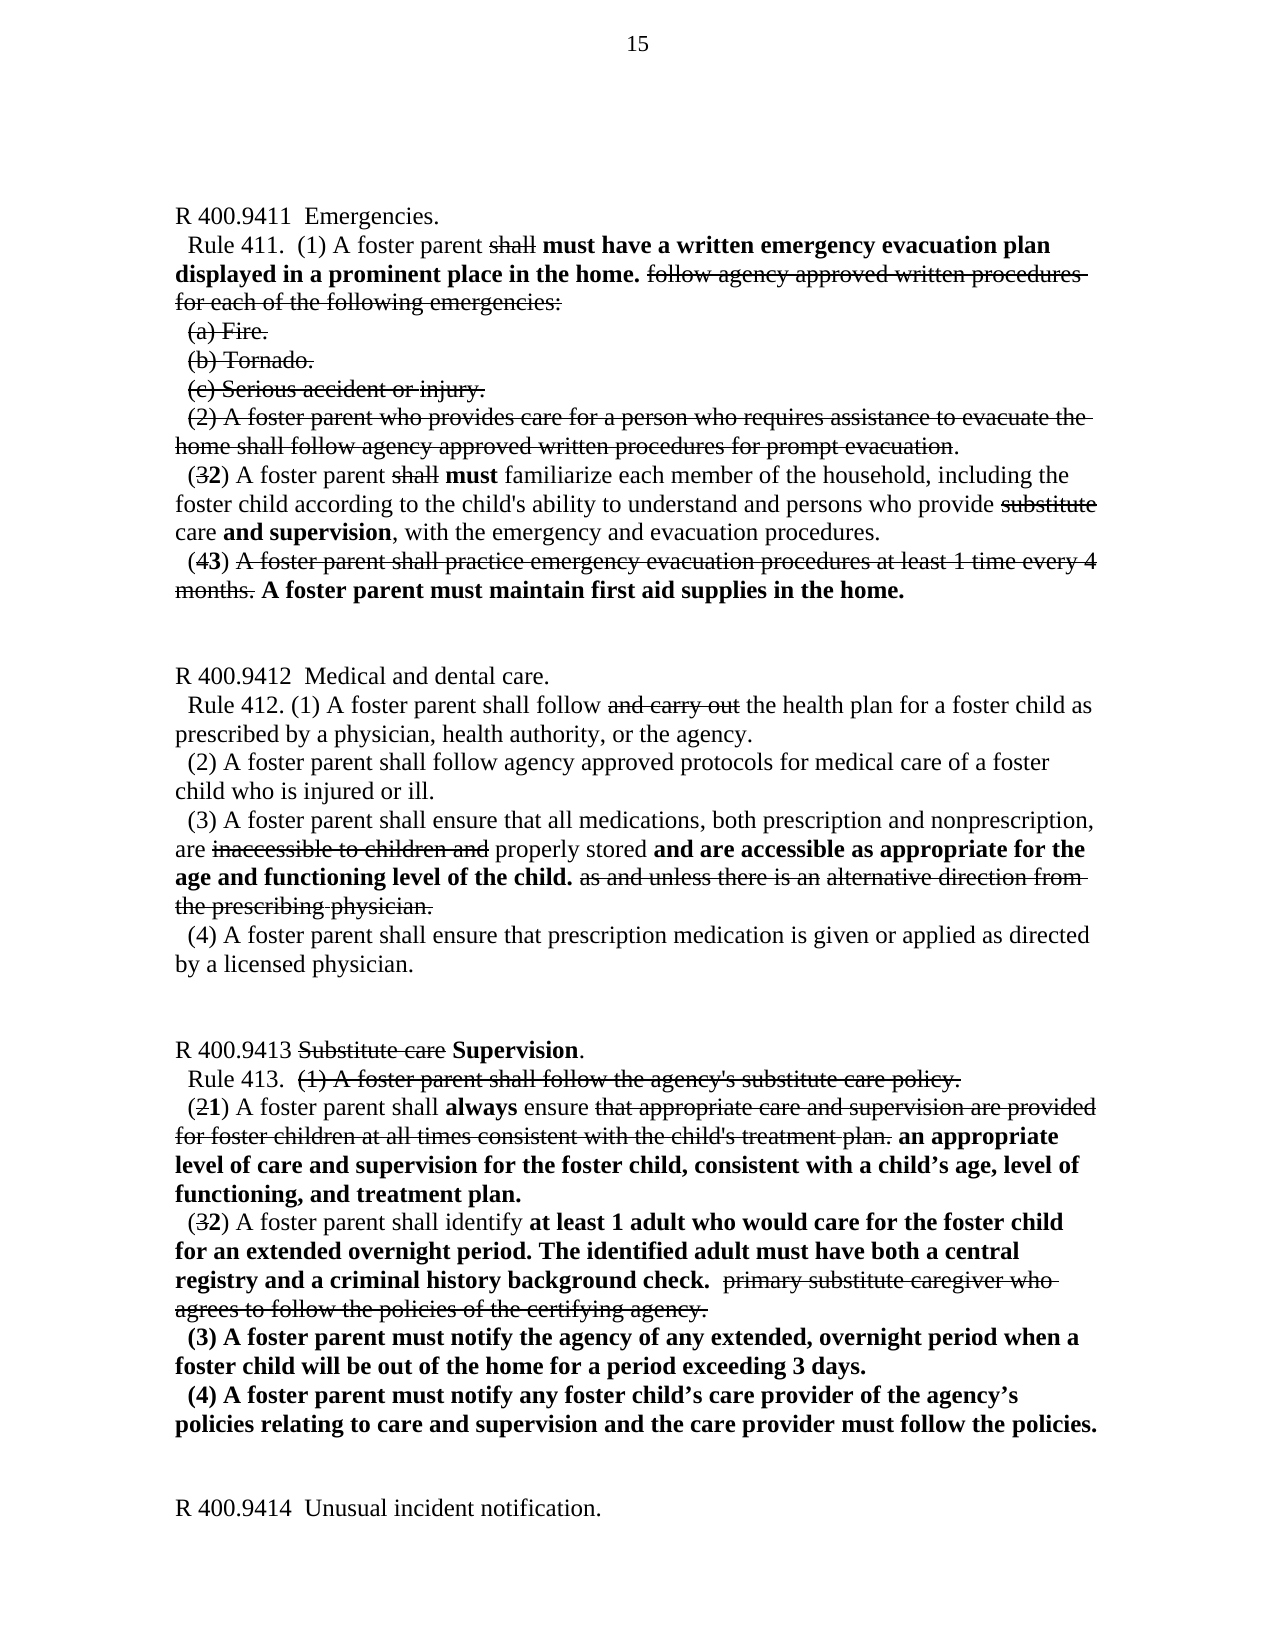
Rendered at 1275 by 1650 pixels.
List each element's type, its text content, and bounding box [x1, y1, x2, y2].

text (32) A foster parent shall must familiarize each member of the household, including the foster child according to the child's ability to understand and persons who provide substitute care and supervision, with the emergency and evacuation procedures. [175, 460, 1100, 546]
text (2) A foster parent who provides care for a person who requires assistance to evacuate the home shall follow agency approved written procedures for prompt evacuation. [175, 402, 1100, 460]
text (21) A foster parent shall always ensure that appropriate care and supervision are provided for foster children at all times consistent with the child's treatment plan. an appropriate level of care and supervision for the foster child, consistent with a child’s age, level of functioning, and treatment plan. [175, 1092, 1100, 1207]
text (4) A foster parent must notify any foster child’s care provider of the agency’s policies relating to care and supervision and the care provider must follow the policies. [175, 1380, 1100, 1437]
text (c) Serious accident or injury. [175, 374, 1100, 402]
text Rule 411. (1) A foster parent shall must have a written emergency evacuation plan displayed in a prominent place in the home. follow agency approved written procedures for each of the following emergencies: [175, 230, 1100, 316]
text (43) A foster parent shall practice emergency evacuation procedures at least 1 time every 4 months. A foster parent must maintain first aid supplies in the home. [175, 546, 1100, 604]
text Rule 413. (1) A foster parent shall follow the agency's substitute care policy. [175, 1064, 1100, 1092]
text R 400.9413 Substitute care Supervision. [175, 1035, 1100, 1064]
text Rule 412. (1) A foster parent shall follow and carry out the health plan for a foster child as prescribed by a physician, health authority, or the agency. [175, 690, 1100, 747]
text (3) A foster parent shall ensure that all medications, both prescription and nonprescription, are inaccessible to children and properly stored and are accessible as appropriate for the age and functioning level of the child. as and unless there is an alternative direction from the prescribing physician. [175, 805, 1100, 920]
text (3) A foster parent must notify the agency of any extended, overnight period when a foster child will be out of the home for a period exceeding 3 days. [175, 1322, 1100, 1380]
text (32) A foster parent shall identify at least 1 adult who would care for the foster child for an extended overnight period. The identified adult must have both a central registry and a criminal history background check. primary substitute caregiver who agrees to follow the policies of the certifying agency. [175, 1207, 1100, 1322]
text (2) A foster parent shall follow agency approved protocols for medical care of a foster child who is injured or ill. [175, 747, 1100, 805]
text (b) Tornado. [175, 345, 1100, 374]
text R 400.9412 Medical and dental care. [175, 661, 1100, 690]
text (a) Fire. [175, 316, 1100, 345]
text R 400.9414 Unusual incident notification. [175, 1493, 1100, 1521]
text (4) A foster parent shall ensure that prescription medication is given or applied as directed by a licensed physician. [175, 920, 1100, 977]
text R 400.9411 Emergencies. [175, 201, 1100, 230]
